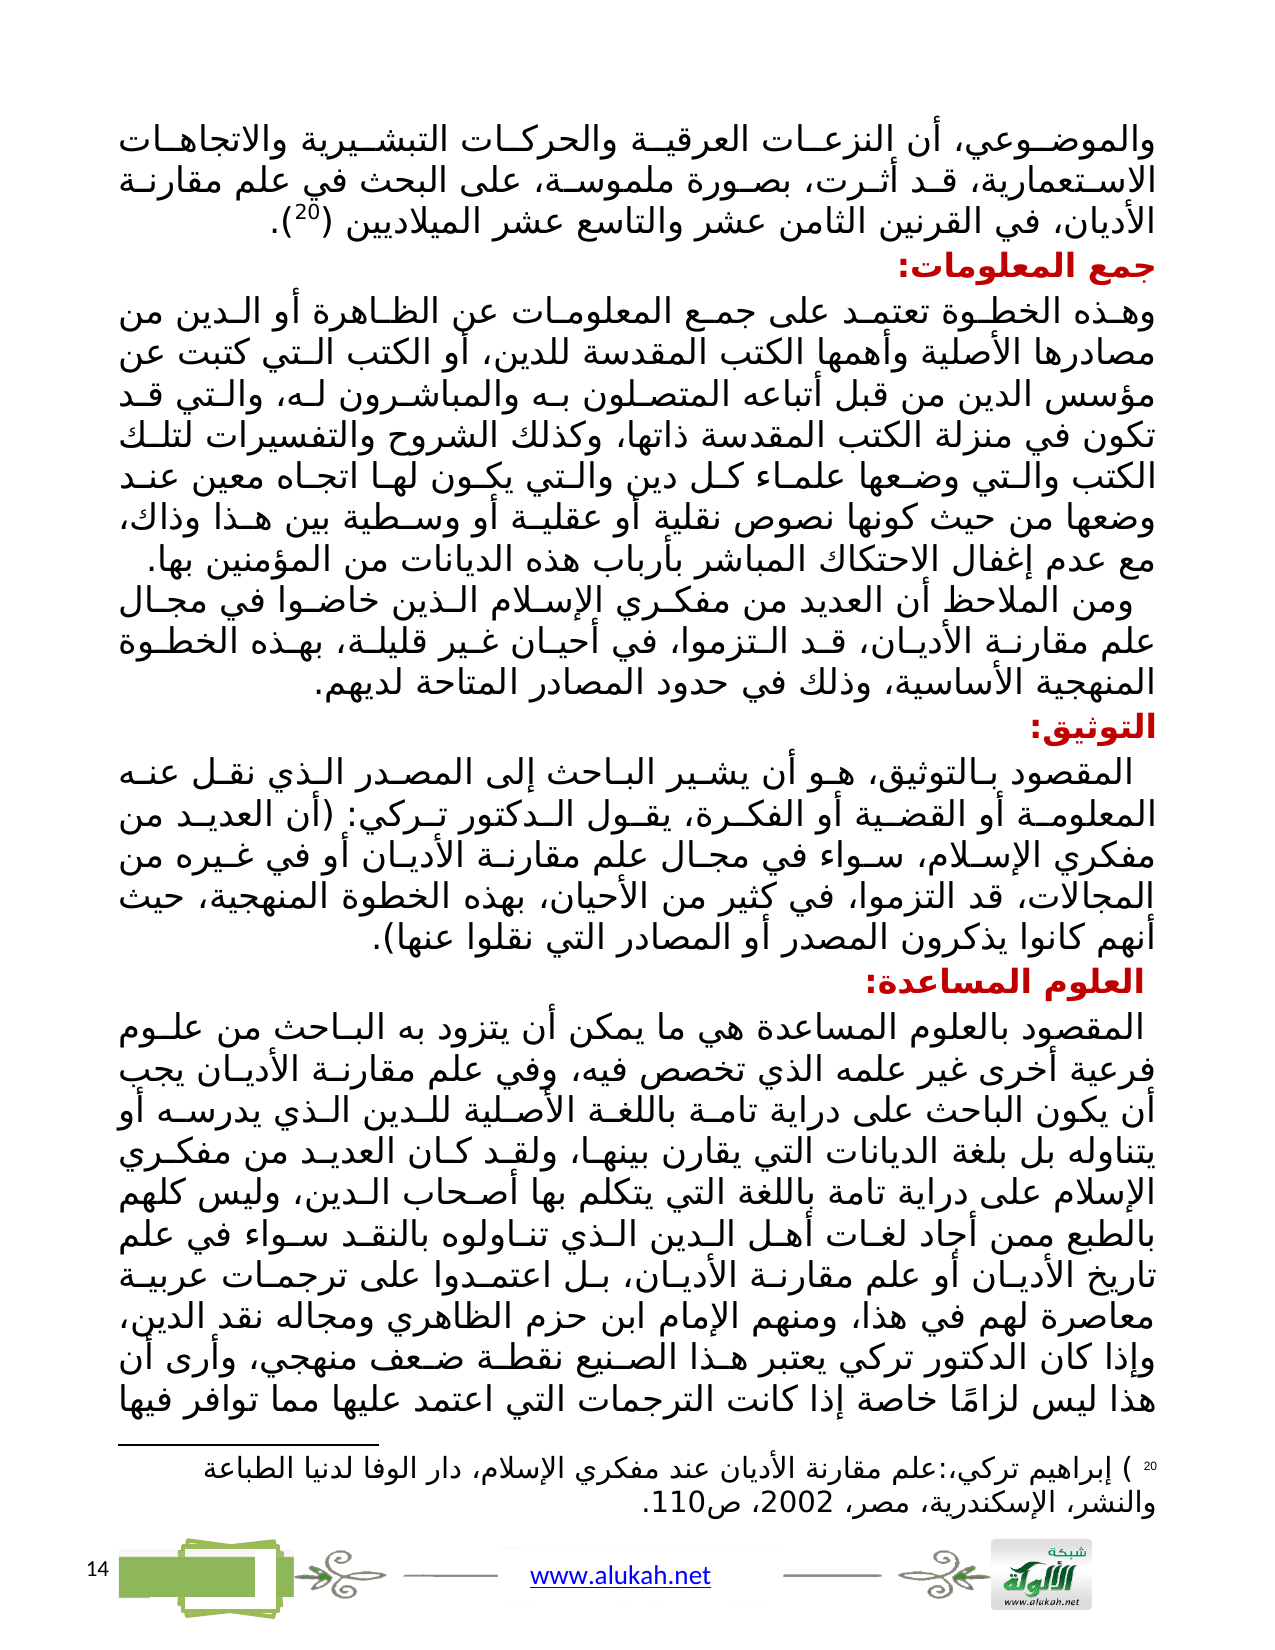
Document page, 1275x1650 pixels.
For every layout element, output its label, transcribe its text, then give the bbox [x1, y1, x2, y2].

text المقصود بالتوثيق، هو أن يشير الباحث إلى المصدر الذي نقل عنه المعلومة أو القضية أو الفكرة، يقول الدكتور تركي: (أن العديد من مفكري الإسلام، سواء في مجال علم مقارنة الأديان أو في غيره من المجالات، قد التزموا، في كثير من الأحيان، بهذه الخطوة المنهجية، حيث أنهم كانوا يذكرون المصدر أو المصادر التي نقلوا عنها). [118, 752, 1157, 958]
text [118, 1007, 1157, 1419]
text وهذه الخطوة تعتمد على جمع المعلومات عن الظاهرة أو الدين من مصادرها الأصلية وأهمها الكتب المقدسة للدين، أو الكتب التي كتبت عن مؤسس الدين من قبل أتباعه المتصلون به والمباشرون له، والتي قد تكون في منزلة الكتب المقدسة ذاتها، وكذلك الشروح والتفسيرات لتلك الكتب والتي وضعها علماء كل دين والتي يكون لها اتجاه معين عند وضعها من حيث كونها نصوص نقلية أو عقلية أو وسطية بين هذا وذاك، مع عدم إغفال الاحتكاك المباشر بأرباب هذه الديانات من المؤمنين بها. [118, 291, 1157, 579]
subtitle التوثيق: [118, 707, 1157, 746]
subtitle العلوم المساعدة: [118, 962, 1157, 1001]
subtitle جمع المعلومات: [118, 246, 1157, 285]
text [118, 118, 1157, 242]
picture [117, 1535, 1093, 1617]
text ومن الملاحظ أن العديد من مفكري الإسلام الذين خاضوا في مجال علم مقارنة الأديان، قد التزموا، في أحيان غير قليلة، بهذه الخطوة المنهجية الأساسية، وذلك في حدود المصادر المتاحة لديهم. [118, 579, 1157, 703]
